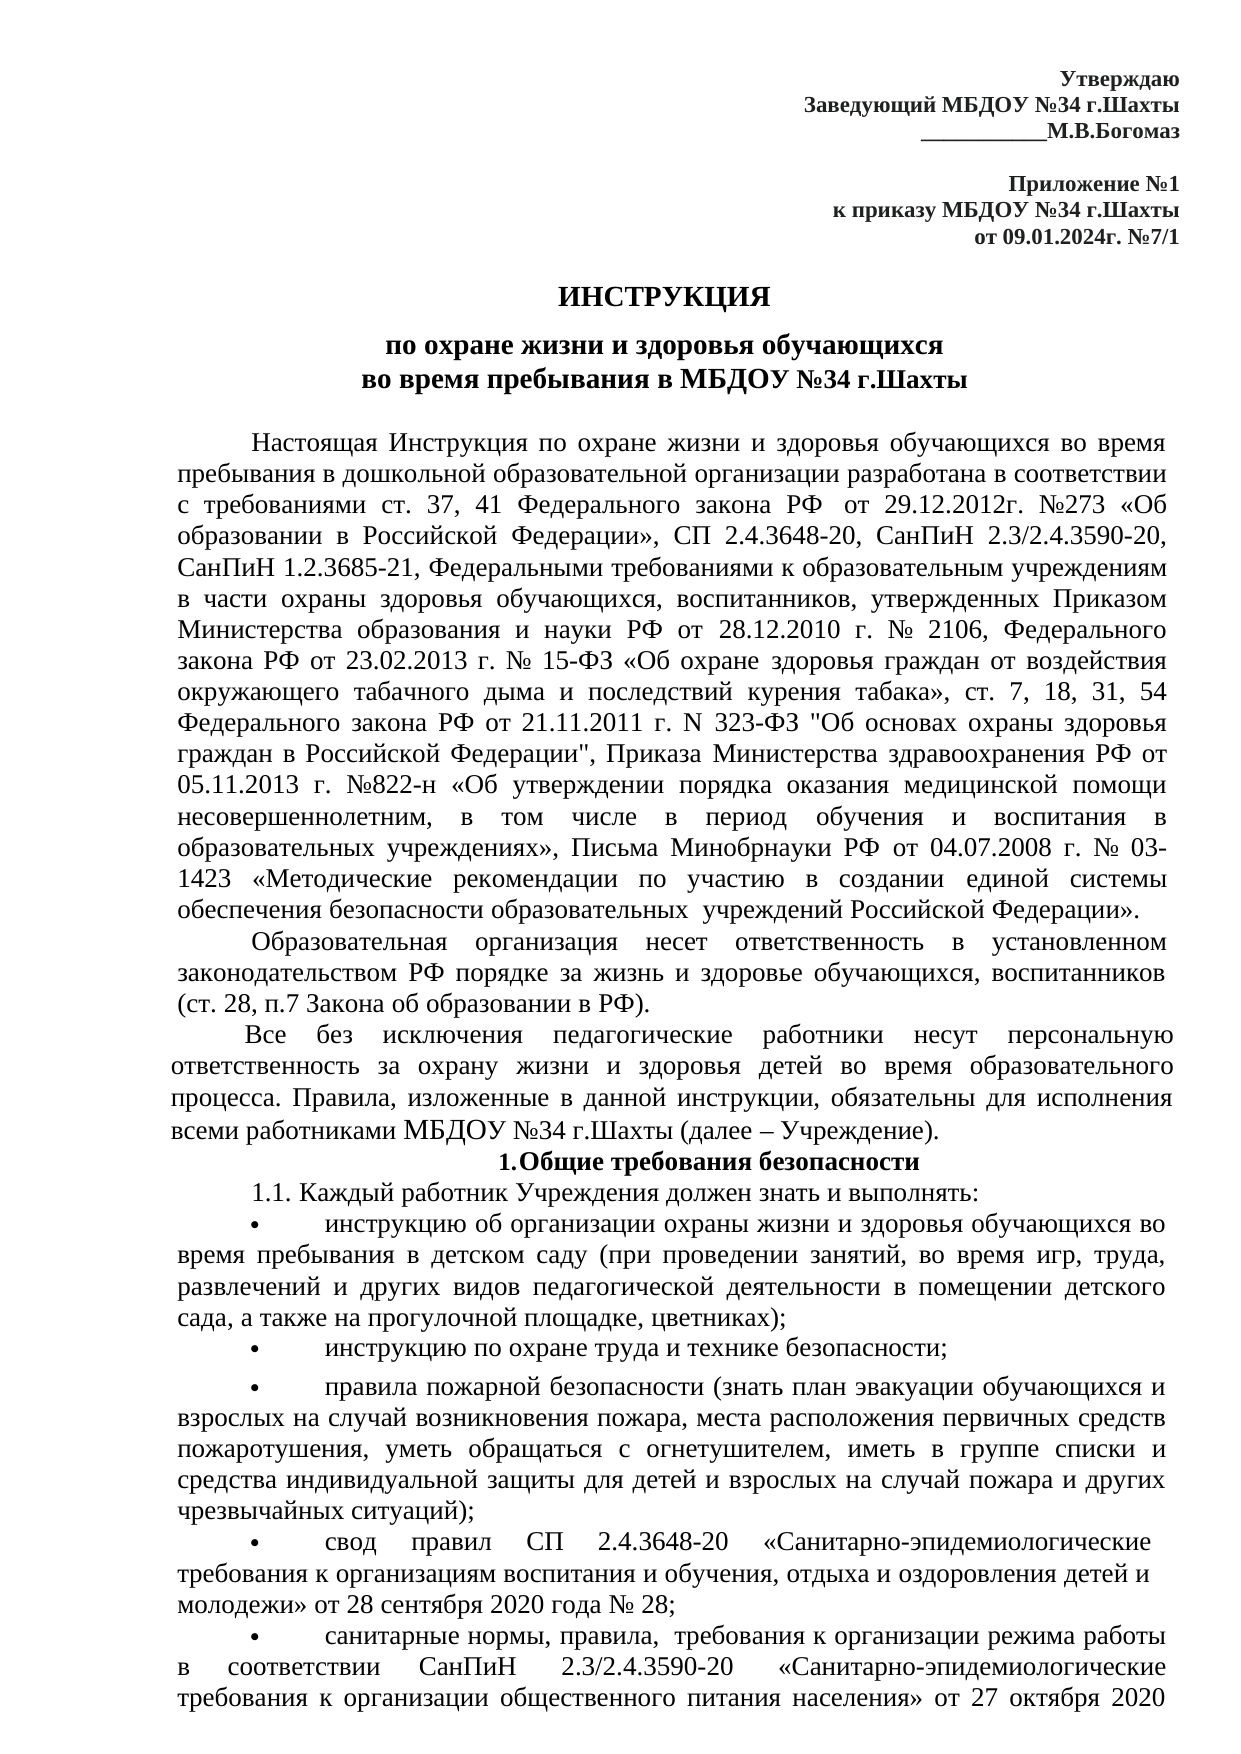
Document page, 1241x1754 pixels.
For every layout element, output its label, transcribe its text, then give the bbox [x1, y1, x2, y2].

text ИНСТРУКЦИЯ [261, 279, 1067, 312]
list свод правил СП 2.4.3648-20 «Санитарно-эпидемиологические требования к организациям воспитания и обучения, отдыха и оздоровления детей и молодежи» от 28 сентября 2020 года № 28; [177, 1526, 1152, 1619]
list правила пожарной безопасности (знать план эвакуации обучающихся и взрослых на случай возникновения пожара, места расположения первичных средств пожаротушения, уметь обращаться с огнетушителем, иметь в группе списки и средства индивидуальной защиты для детей и взрослых на случай пожара и других чрезвычайных ситуаций); [177, 1370, 1167, 1526]
list инструкцию об организации охраны жизни и здоровья обучающихся во время пребывания в детском саду (при проведении занятий, во время игр, труда, развлечений и других видов педагогической деятельности в помещении детского сада, а также на прогулочной площадке, цветниках); [177, 1207, 1167, 1332]
text Утверждаю [164, 64, 1180, 91]
text Заведующий МБДОУ №34 г.Шахты [164, 91, 1180, 117]
list Каждый работник Учреждения должен знать и выполнять: [251, 1176, 1180, 1207]
text к приказу МБДОУ №34 г.Шахты [76, 196, 1180, 223]
text во время пребывания в МБДОУ №34 г.Шахты [262, 361, 1067, 394]
text по охране жизни и здоровья обучающихся [311, 327, 1017, 361]
text Приложение №1 [164, 170, 1180, 196]
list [177, 1619, 1167, 1712]
list инструкцию по охране труда и технике безопасности; [251, 1332, 1180, 1363]
text Настоящая Инструкция по охране жизни и здоровья обучающихся во время пребывания в дошкольной образовательной организации разработана в соответствии с требованиями ст. 37, 41 Федерального закона РФ от 29.12.2012г. №273 «Об образовании в Российской Федерации», СП 2.4.3648-20, СанПиН 2.3/2.4.3590-20, СанПиН 1.2.3685-21, Федеральными требованиями к образовательным учреждениям в части охраны здоровья обучающихся, воспитанников, утвержденных Приказом Министерства образования и науки РФ от 28.12.2010 г. № 2106, Федерального закона РФ от 23.02.2013 г. № 15-ФЗ «Об охране здоровья граждан от воздействия окружающего табачного дыма и последствий курения табака», ст. 7, 18, 31, 54 Федерального закона РФ от 21.11.2011 г. N 323-ФЗ "Об основах охраны здоровья граждан в Российской Федерации", Приказа Министерства здравоохранения РФ от 05.11.2013 г. №822-н «Об утверждении порядка оказания медицинской помощи несовершеннолетним, в том числе в период обучения и воспитания в образовательных учреждениях», Письма Минобрнауки РФ от 04.07.2008 г. № 03-1423 «Методические рекомендации по участию в создании единой системы обеспечения безопасности образовательных учреждений Российской Федерации». [177, 426, 1167, 924]
text от 09.01.2024г. №7/1 [76, 223, 1180, 249]
text ___________М.В.Богомаз [164, 117, 1180, 144]
text Все без исключения педагогические работники несут персональную ответственность за охрану жизни и здоровья детей во время образовательного процесса. Правила, изложенные в данной инструкции, обязательны для исполнения всеми работниками МБДОУ №34 г.Шахты (далее – Учреждение). [171, 1018, 1174, 1145]
text Образовательная организация несет ответственность в установленном законодательством РФ порядке за жизнь и здоровье обучающихся, воспитанников (ст. 28, п.7 Закона об образовании в РФ). [177, 925, 1167, 1018]
subtitle Общие требования безопасности [498, 1145, 1180, 1176]
